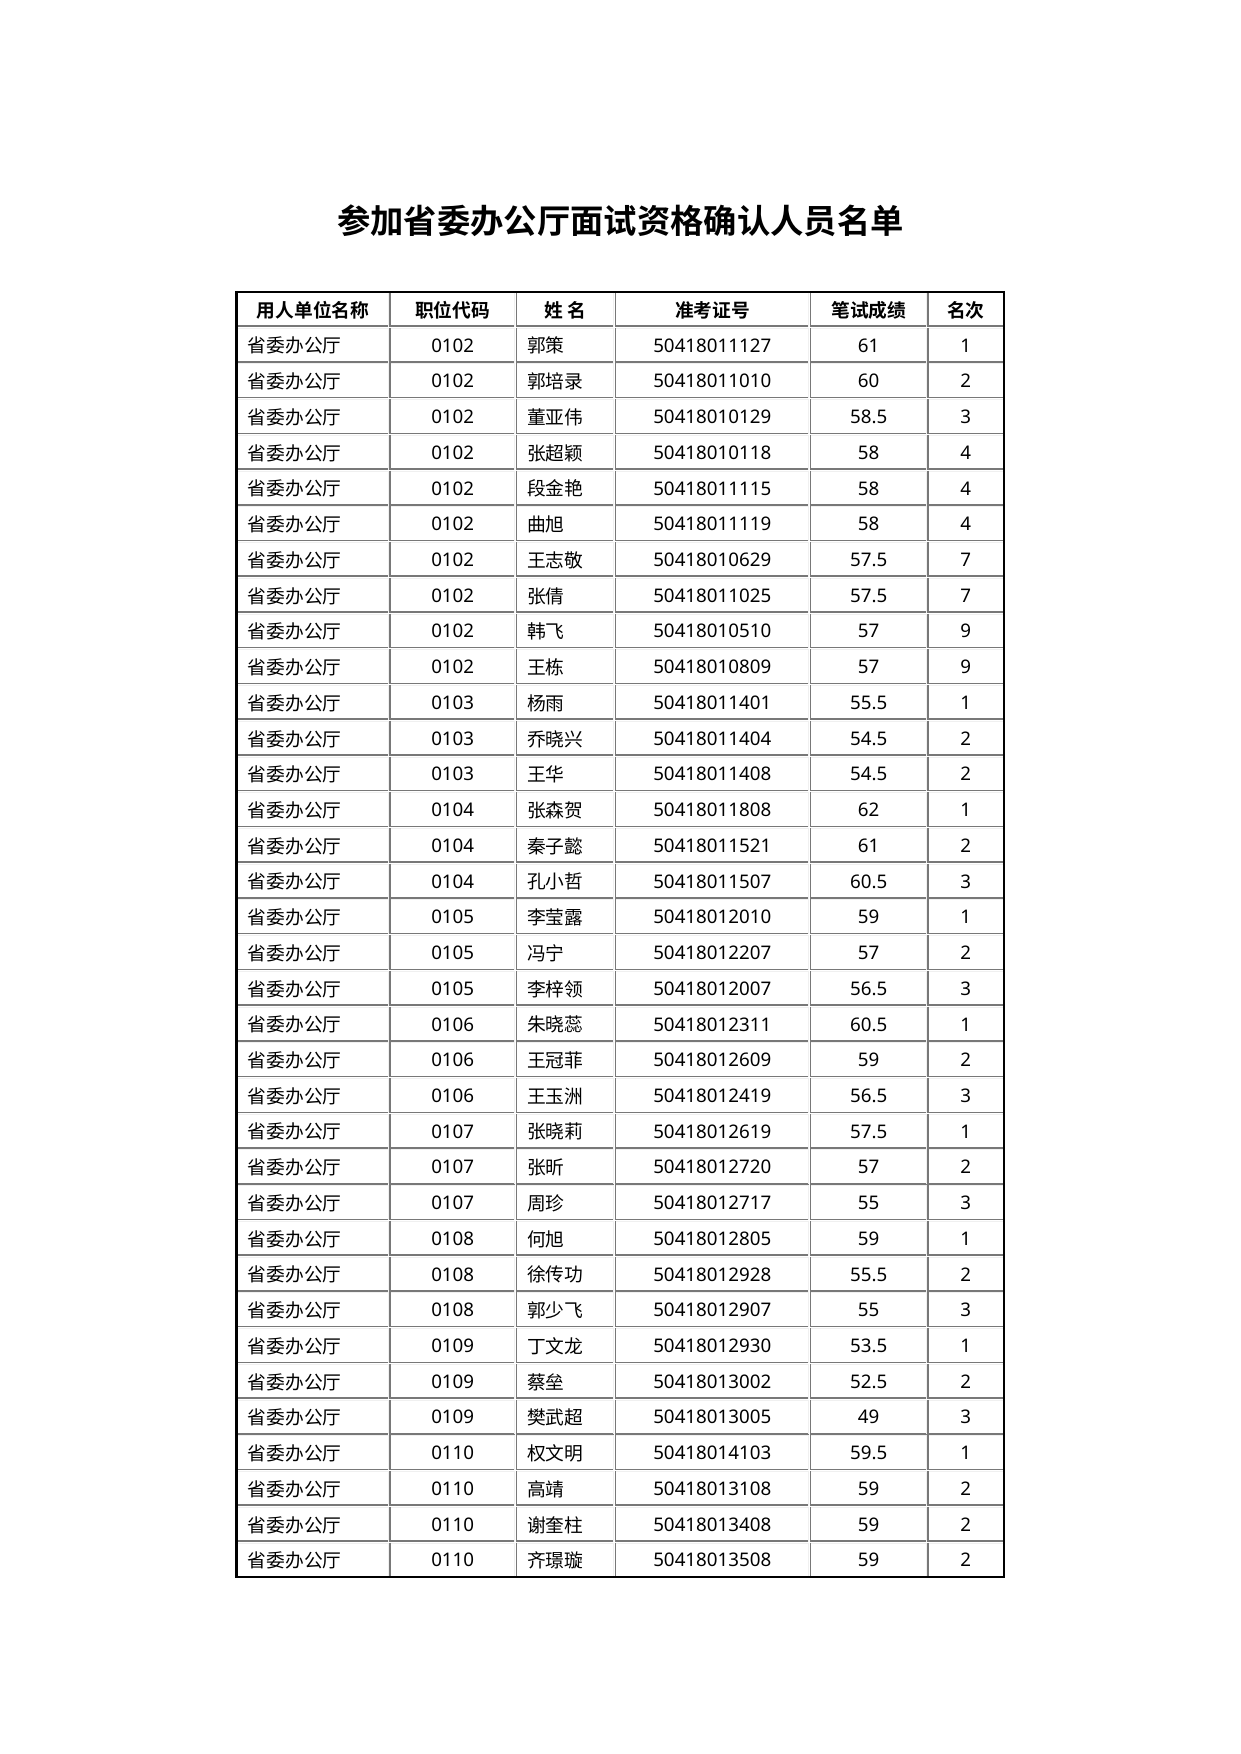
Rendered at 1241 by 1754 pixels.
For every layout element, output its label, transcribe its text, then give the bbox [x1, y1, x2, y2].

table_cell 50418011401 [616, 686, 808, 718]
table_cell 0107 [391, 1150, 514, 1183]
table_cell 樊武超 [517, 1401, 613, 1433]
table_cell 2 [929, 364, 1003, 397]
table_cell 1 [929, 1436, 1003, 1469]
table_cell 曲旭 [517, 507, 613, 540]
table_cell 董亚伟 [517, 400, 613, 432]
table_cell 50418013408 [616, 1508, 808, 1540]
table_cell 0102 [391, 507, 514, 540]
table_cell 50418012805 [616, 1222, 808, 1254]
table_cell 0110 [391, 1436, 514, 1469]
table_cell 50418010510 [616, 615, 808, 647]
table_cell 57 [811, 936, 926, 968]
table_cell 3 [929, 972, 1003, 1004]
table_cell 段金艳 [517, 472, 613, 504]
table_cell 0104 [391, 865, 514, 897]
table_cell 1 [929, 1329, 1003, 1361]
table_cell 61 [811, 829, 926, 861]
table_cell 0110 [391, 1544, 514, 1576]
table_cell 乔晓兴 [517, 722, 613, 754]
table_cell 0105 [391, 972, 514, 1004]
table_cell 省委办公厅 [238, 1329, 388, 1361]
table_cell 50418013108 [616, 1472, 808, 1504]
table_cell 0110 [391, 1508, 514, 1540]
table_cell 50418011010 [616, 364, 808, 397]
table_cell 50418012619 [616, 1115, 808, 1147]
table_cell 50418012928 [616, 1258, 808, 1290]
table_cell 0108 [391, 1258, 514, 1290]
table_cell 50418011127 [616, 329, 808, 361]
table_cell 郭策 [517, 329, 613, 361]
table_cell 50418013508 [616, 1544, 808, 1576]
table_cell 省委办公厅 [238, 1293, 388, 1326]
table_cell 0102 [391, 472, 514, 504]
table_cell 省委办公厅 [238, 543, 388, 575]
table_cell 50418012720 [616, 1150, 808, 1183]
table_cell 省委办公厅 [238, 758, 388, 790]
table_cell 韩飞 [517, 615, 613, 647]
table_cell 0103 [391, 722, 514, 754]
table_cell 3 [929, 1079, 1003, 1111]
table_cell 57.5 [811, 579, 926, 611]
table_cell 张晓莉 [517, 1115, 613, 1147]
table_cell 9 [929, 615, 1003, 647]
table_cell 61 [811, 329, 926, 361]
table_cell 50418011507 [616, 865, 808, 897]
table_cell 62 [811, 793, 926, 826]
table_cell 省委办公厅 [238, 1472, 388, 1504]
table_cell 省委办公厅 [238, 400, 388, 432]
table_cell 58 [811, 436, 926, 468]
table_cell 55 [811, 1186, 926, 1218]
table_cell 省委办公厅 [238, 615, 388, 647]
table_cell 0106 [391, 1079, 514, 1111]
table_cell 省委办公厅 [238, 1150, 388, 1183]
table_cell 0102 [391, 436, 514, 468]
table_cell 4 [929, 436, 1003, 468]
table_cell 2 [929, 1258, 1003, 1290]
table_cell 4 [929, 507, 1003, 540]
table_cell 2 [929, 1544, 1003, 1576]
table_cell 李莹露 [517, 900, 613, 933]
table_cell 郭少飞 [517, 1293, 613, 1326]
table_cell 省委办公厅 [238, 1436, 388, 1469]
table_cell 1 [929, 900, 1003, 933]
table_cell 3 [929, 865, 1003, 897]
table_cell 王华 [517, 758, 613, 790]
table_header 名次 [929, 293, 1003, 325]
table_cell 省委办公厅 [238, 579, 388, 611]
table_cell 2 [929, 1150, 1003, 1183]
table_cell 58 [811, 472, 926, 504]
table_cell 52.5 [811, 1365, 926, 1397]
table_cell 53.5 [811, 1329, 926, 1361]
table_cell 省委办公厅 [238, 972, 388, 1004]
table_cell 徐传功 [517, 1258, 613, 1290]
table_cell 谢奎柱 [517, 1508, 613, 1540]
table_cell 张森贺 [517, 793, 613, 826]
table_cell 省委办公厅 [238, 1365, 388, 1397]
table_cell 50418012311 [616, 1008, 808, 1040]
table_cell 57 [811, 1150, 926, 1183]
table_cell 57.5 [811, 1115, 926, 1147]
table_cell 0103 [391, 758, 514, 790]
table_header 笔试成绩 [811, 293, 926, 325]
table_cell 50418012609 [616, 1043, 808, 1076]
table_cell 0104 [391, 793, 514, 826]
table_cell 1 [929, 793, 1003, 826]
table_cell 张超颖 [517, 436, 613, 468]
table_cell 2 [929, 1043, 1003, 1076]
table_cell 54.5 [811, 758, 926, 790]
table_cell 王玉洲 [517, 1079, 613, 1111]
table_cell 55 [811, 1293, 926, 1326]
table_cell 59.5 [811, 1436, 926, 1469]
table_cell 0109 [391, 1401, 514, 1433]
table_cell 2 [929, 1365, 1003, 1397]
table_cell 3 [929, 1186, 1003, 1218]
table_cell 杨雨 [517, 686, 613, 718]
table_cell 50418012717 [616, 1186, 808, 1218]
table_cell 60.5 [811, 865, 926, 897]
table_cell 2 [929, 758, 1003, 790]
table_cell 50418014103 [616, 1436, 808, 1469]
table_cell 省委办公厅 [238, 1508, 388, 1540]
table_cell 3 [929, 400, 1003, 432]
table_cell 省委办公厅 [238, 1043, 388, 1076]
table_cell 0102 [391, 329, 514, 361]
table_cell 省委办公厅 [238, 900, 388, 933]
table_cell 秦子懿 [517, 829, 613, 861]
table_cell 60.5 [811, 1008, 926, 1040]
table_cell 张倩 [517, 579, 613, 611]
table_cell 省委办公厅 [238, 1186, 388, 1218]
table_cell 2 [929, 1472, 1003, 1504]
table_cell 0102 [391, 543, 514, 575]
table_cell 省委办公厅 [238, 829, 388, 861]
table_cell 省委办公厅 [238, 686, 388, 718]
table_cell 省委办公厅 [238, 507, 388, 540]
table_cell 省委办公厅 [238, 364, 388, 397]
table_cell 0105 [391, 936, 514, 968]
table_cell 丁文龙 [517, 1329, 613, 1361]
table_cell 0102 [391, 364, 514, 397]
table_cell 0109 [391, 1329, 514, 1361]
table_cell 省委办公厅 [238, 1401, 388, 1433]
table_cell 59 [811, 1508, 926, 1540]
table_cell 57.5 [811, 543, 926, 575]
table_cell 郭培录 [517, 364, 613, 397]
table_cell 省委办公厅 [238, 329, 388, 361]
table_cell 55.5 [811, 1258, 926, 1290]
table_cell 59 [811, 1472, 926, 1504]
table_header 职位代码 [391, 293, 514, 325]
table_cell 1 [929, 1115, 1003, 1147]
table_cell 0110 [391, 1472, 514, 1504]
table_cell 50418012207 [616, 936, 808, 968]
table_cell 50418013005 [616, 1401, 808, 1433]
table_cell 4 [929, 472, 1003, 504]
table_cell 孔小哲 [517, 865, 613, 897]
table_cell 50418011808 [616, 793, 808, 826]
table_cell 50418012930 [616, 1329, 808, 1361]
table_cell 57 [811, 615, 926, 647]
table_cell 省委办公厅 [238, 1258, 388, 1290]
table_cell 50418010809 [616, 650, 808, 683]
table_cell 何旭 [517, 1222, 613, 1254]
table_cell 0102 [391, 579, 514, 611]
table_cell 59 [811, 900, 926, 933]
table_cell 王冠菲 [517, 1043, 613, 1076]
table_cell 李梓领 [517, 972, 613, 1004]
table_cell 59 [811, 1544, 926, 1576]
table_cell 50418011119 [616, 507, 808, 540]
table_cell 50418011408 [616, 758, 808, 790]
table_cell 1 [929, 686, 1003, 718]
table_cell 1 [929, 329, 1003, 361]
table_cell 0108 [391, 1293, 514, 1326]
table_cell 54.5 [811, 722, 926, 754]
table_cell 王志敬 [517, 543, 613, 575]
table_cell 省委办公厅 [238, 472, 388, 504]
table_cell 50418011404 [616, 722, 808, 754]
table_cell 省委办公厅 [238, 650, 388, 683]
table_cell 2 [929, 722, 1003, 754]
table_cell 省委办公厅 [238, 1008, 388, 1040]
table_cell 50418011521 [616, 829, 808, 861]
table_cell 0107 [391, 1115, 514, 1147]
table_cell 蔡垒 [517, 1365, 613, 1397]
table_cell 高靖 [517, 1472, 613, 1504]
table_cell 0102 [391, 400, 514, 432]
table_cell 0104 [391, 829, 514, 861]
table_cell 0105 [391, 900, 514, 933]
table_cell 50418010129 [616, 400, 808, 432]
table_cell 49 [811, 1401, 926, 1433]
table_cell 9 [929, 650, 1003, 683]
table_cell 50418012007 [616, 972, 808, 1004]
table_cell 57 [811, 650, 926, 683]
table_cell 55.5 [811, 686, 926, 718]
table_cell 省委办公厅 [238, 865, 388, 897]
table_cell 50418010118 [616, 436, 808, 468]
table_cell 50418011115 [616, 472, 808, 504]
table_cell 50418011025 [616, 579, 808, 611]
table_cell 省委办公厅 [238, 436, 388, 468]
table_cell 56.5 [811, 1079, 926, 1111]
table_header 姓 名 [517, 293, 613, 325]
table_cell 59 [811, 1043, 926, 1076]
table_cell 2 [929, 936, 1003, 968]
table_cell 2 [929, 1508, 1003, 1540]
table_cell 2 [929, 829, 1003, 861]
table_cell 省委办公厅 [238, 1222, 388, 1254]
table_cell 50418012010 [616, 900, 808, 933]
table_cell 50418012419 [616, 1079, 808, 1111]
table_cell 50418010629 [616, 543, 808, 575]
table_cell 1 [929, 1008, 1003, 1040]
table_cell 3 [929, 1401, 1003, 1433]
table_cell 省委办公厅 [238, 1079, 388, 1111]
table_cell 0106 [391, 1008, 514, 1040]
table_cell 60 [811, 364, 926, 397]
table_cell 省委办公厅 [238, 722, 388, 754]
table_cell 0106 [391, 1043, 514, 1076]
table_cell 59 [811, 1222, 926, 1254]
table_cell 50418012907 [616, 1293, 808, 1326]
table_cell 0102 [391, 615, 514, 647]
table_cell 7 [929, 543, 1003, 575]
table_cell 张昕 [517, 1150, 613, 1183]
table_cell 周珍 [517, 1186, 613, 1218]
table_cell 王栋 [517, 650, 613, 683]
table_cell 0107 [391, 1186, 514, 1218]
table_cell 0102 [391, 650, 514, 683]
table_cell 3 [929, 1293, 1003, 1326]
table_cell 0103 [391, 686, 514, 718]
table_cell 1 [929, 1222, 1003, 1254]
table_cell 朱晓蕊 [517, 1008, 613, 1040]
table_cell 省委办公厅 [238, 936, 388, 968]
table_cell 省委办公厅 [238, 1115, 388, 1147]
table_cell 省委办公厅 [238, 1544, 388, 1576]
title 参加省委办公厅面试资格确认人员名单 [187, 187, 1053, 252]
table_cell 0109 [391, 1365, 514, 1397]
table_cell 7 [929, 579, 1003, 611]
table_cell 58 [811, 507, 926, 540]
table_header 准考证号 [616, 293, 808, 325]
table_cell 省委办公厅 [238, 793, 388, 826]
table_header 用人单位名称 [238, 293, 388, 325]
table_cell 58.5 [811, 400, 926, 432]
table_cell 冯宁 [517, 936, 613, 968]
table_cell 0108 [391, 1222, 514, 1254]
table_cell 50418013002 [616, 1365, 808, 1397]
table_cell 56.5 [811, 972, 926, 1004]
table_cell 权文明 [517, 1436, 613, 1469]
table_cell 齐璟璇 [517, 1544, 613, 1576]
